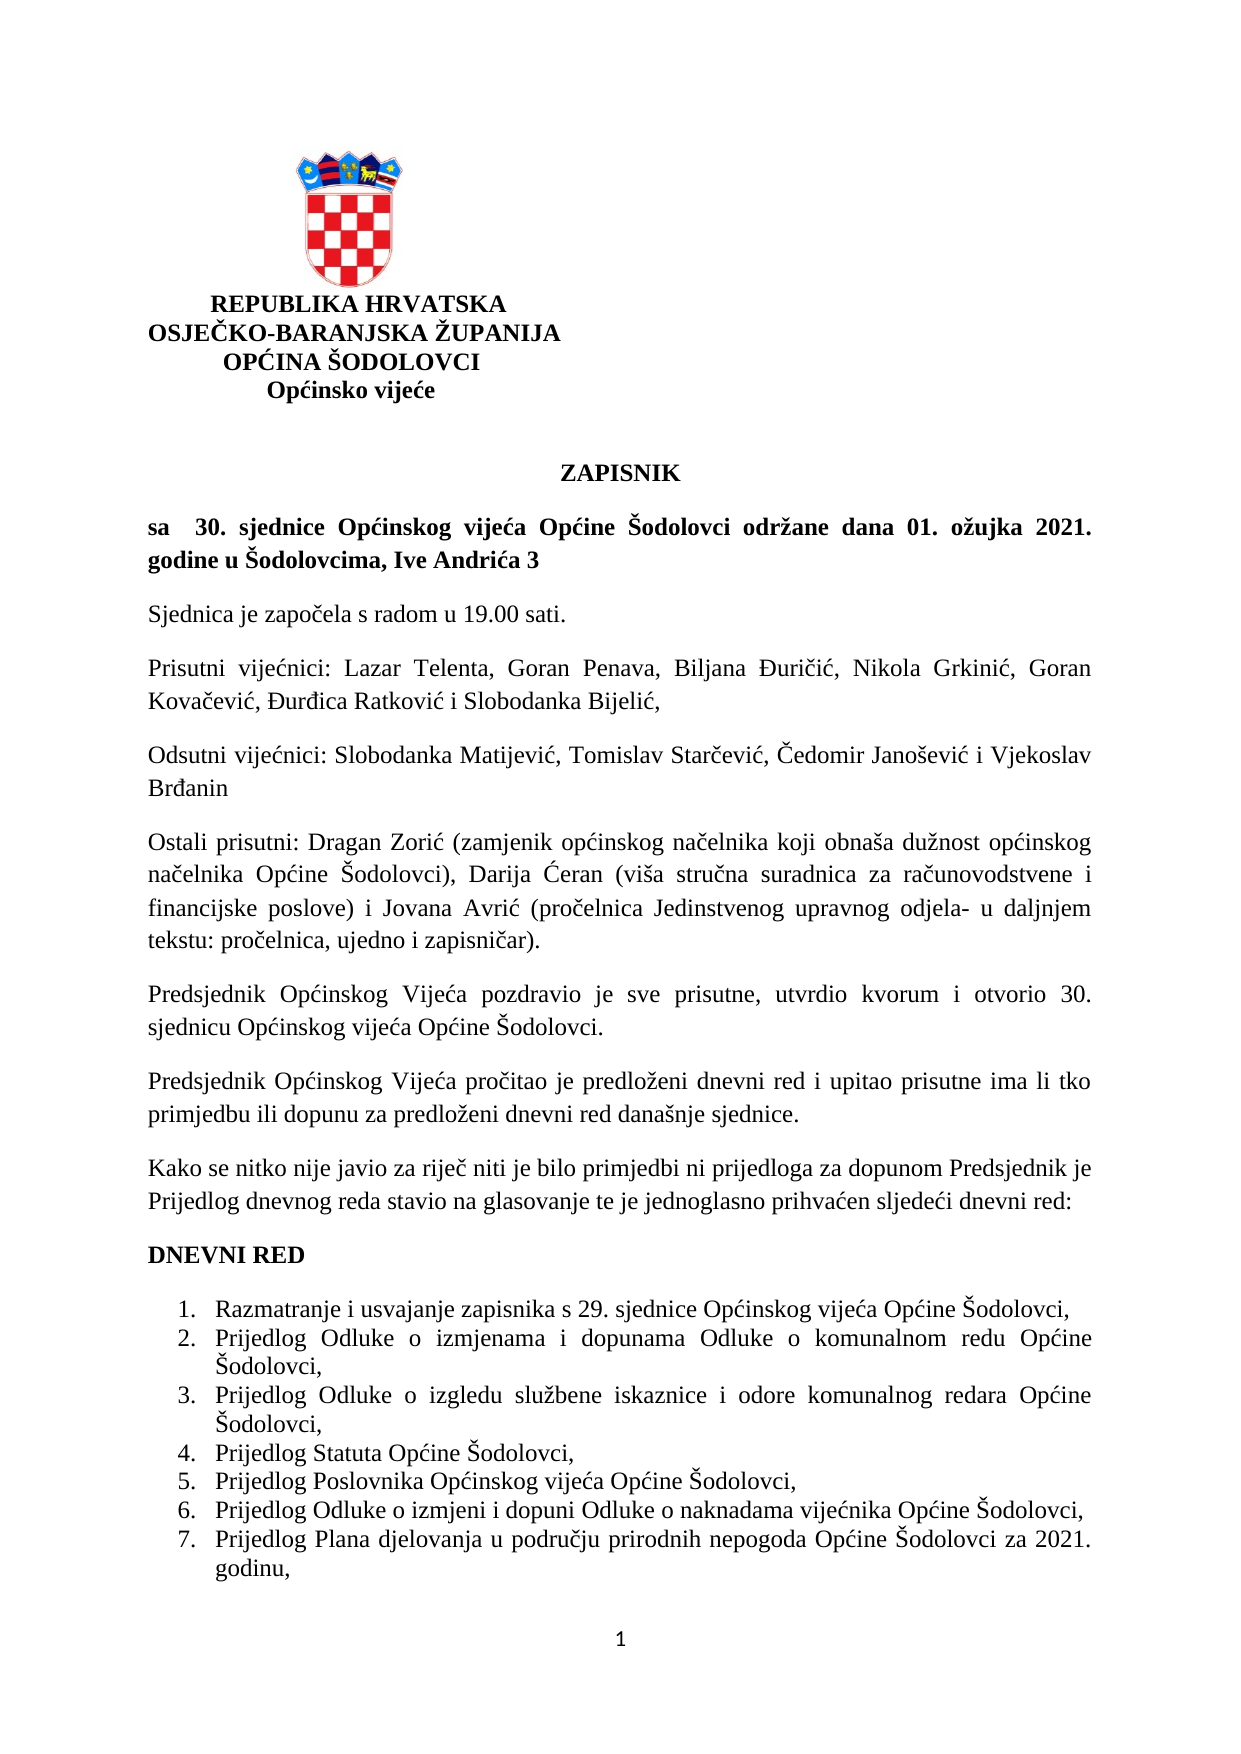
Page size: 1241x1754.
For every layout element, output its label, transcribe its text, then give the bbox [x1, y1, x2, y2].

list Prijedlog Odluke o izgledu službene iskaznice i odore komunalnog redara Općine Šodolovci, [177, 1380, 1093, 1438]
text Predsjednik Općinskog Vijeća pozdravio je sve prisutne, utvrdio kvorum i otvorio 30. sjednicu Općinskog vijeća Općine Šodolovci. [148, 979, 1093, 1041]
text Odsutni vijećnici: Slobodanka Matijević, Tomislav Starčević, Čedomir Janošević i Vjekoslav Brđanin [148, 740, 1093, 801]
text Općinsko vijeće [148, 376, 1093, 404]
text OSJEČKO-BARANJSKA ŽUPANIJA [148, 318, 1093, 347]
text Ostali prisutni: Dragan Zorić (zamjenik općinskog načelnika koji obnaša dužnost općinskog načelnika Općine Šodolovci), Darija Ćeran (viša stručna suradnica za računovodstvene i financijske poslove) i Jovana Avrić (pročelnica Jedinstvenog upravnog odjela- u daljnjem tekstu: pročelnica, ujedno i zapisničar). [148, 827, 1093, 954]
list Razmatranje i usvajanje zapisnika s 29. sjednice Općinskog vijeća Općine Šodolovci, [177, 1294, 1093, 1323]
list Prijedlog Odluke o izmjeni i dopuni Odluke o naknadama vijećnika Općine Šodolovci, [177, 1495, 1093, 1524]
text Prisutni vijećnici: Lazar Telenta, Goran Penava, Biljana Đuričić, Nikola Grkinić, Goran Kovačević, Đurđica Ratković i Slobodanka Bijelić, [148, 653, 1093, 714]
picture [292, 147, 409, 290]
text Sjednica je započela s radom u 19.00 sati. [148, 599, 1093, 628]
list Prijedlog Odluke o izmjenama i dopunama Odluke o komunalnom redu Općine Šodolovci, [177, 1323, 1093, 1380]
list Prijedlog Statuta Općine Šodolovci, [177, 1438, 1093, 1466]
list Prijedlog Plana djelovanja u području prirodnih nepogoda Općine Šodolovci za 2021. godinu, [177, 1524, 1093, 1581]
text ZAPISNIK [148, 458, 1093, 487]
text OPĆINA ŠODOLOVCI [148, 347, 1093, 376]
text Predsjednik Općinskog Vijeća pročitao je predloženi dnevni red i upitao prisutne ima li tko primjedbu ili dopunu za predloženi dnevni red današnje sjednice. [148, 1066, 1093, 1128]
text sa 30. sjednice Općinskog vijeća Općine Šodolovci održane dana 01. ožujka 2021. godine u Šodolovcima, Ive Andrića 3 [148, 512, 1093, 574]
text REPUBLIKA HRVATSKA [148, 289, 1093, 318]
text DNEVNI RED [148, 1240, 1093, 1269]
text Kako se nitko nije javio za riječ niti je bilo primjedbi ni prijedloga za dopunom Predsjednik je Prijedlog dnevnog reda stavio na glasovanje te je jednoglasno prihvaćen sljedeći dnevni red: [148, 1153, 1093, 1215]
list Prijedlog Poslovnika Općinskog vijeća Općine Šodolovci, [177, 1466, 1093, 1495]
